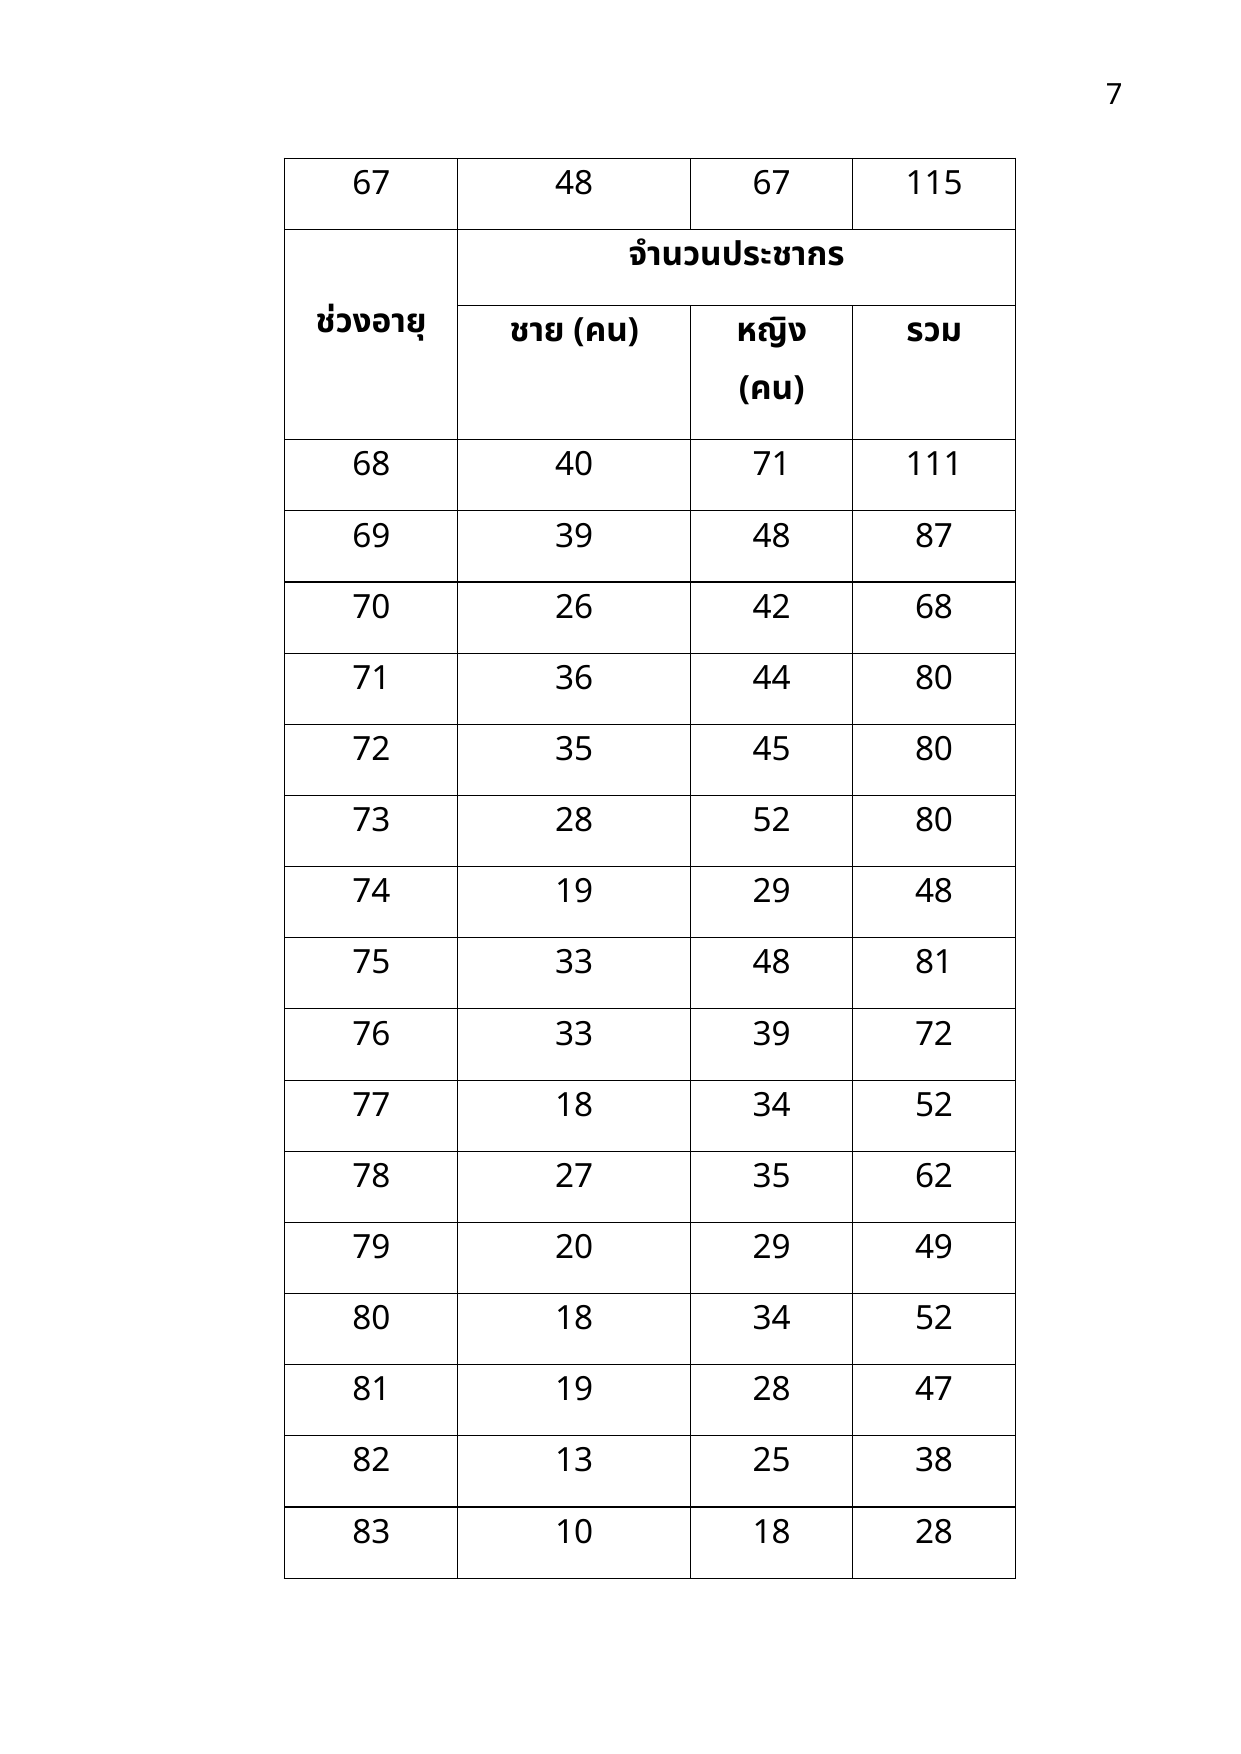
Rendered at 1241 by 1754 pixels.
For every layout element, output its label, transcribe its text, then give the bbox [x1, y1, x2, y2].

table_cell 34 [691, 1081, 852, 1151]
table_cell 69 [285, 511, 457, 581]
table_cell 82 [285, 1436, 457, 1506]
table_cell 83 [285, 1508, 457, 1577]
table_cell 18 [691, 1508, 852, 1577]
table_cell 13 [458, 1436, 690, 1506]
table_cell 19 [458, 867, 690, 937]
table_cell 68 [853, 583, 1015, 653]
table_cell 28 [458, 796, 690, 866]
table_cell 18 [458, 1294, 690, 1364]
table_cell 52 [691, 796, 852, 866]
table_cell 39 [458, 511, 690, 581]
table_cell 115 [853, 159, 1015, 229]
table_cell 25 [691, 1436, 852, 1506]
table_cell ช่วงอายุ [285, 230, 457, 439]
table_cell 52 [853, 1081, 1015, 1151]
table_cell 71 [285, 654, 457, 724]
table_cell 81 [285, 1365, 457, 1435]
table_cell 44 [691, 654, 852, 724]
table_cell 72 [285, 725, 457, 795]
table_cell 45 [691, 725, 852, 795]
table_cell 10 [458, 1508, 690, 1577]
table_cell 74 [285, 867, 457, 937]
table_cell 111 [853, 440, 1015, 510]
table_cell 77 [285, 1081, 457, 1151]
table_cell 49 [853, 1223, 1015, 1293]
table_cell 20 [458, 1223, 690, 1293]
table_cell 48 [691, 511, 852, 581]
table_cell 67 [285, 159, 457, 229]
table_cell 36 [458, 654, 690, 724]
table_cell 80 [853, 654, 1015, 724]
table_cell 48 [853, 867, 1015, 937]
table_cell 62 [853, 1152, 1015, 1222]
table_cell 71 [691, 440, 852, 510]
table_cell หญิง (คน) [691, 306, 852, 439]
table_cell 52 [853, 1294, 1015, 1364]
table_cell 19 [458, 1365, 690, 1435]
table_cell 27 [458, 1152, 690, 1222]
table_cell 34 [691, 1294, 852, 1364]
table_cell 48 [691, 938, 852, 1008]
table_cell 68 [285, 440, 457, 510]
table_cell 87 [853, 511, 1015, 581]
table_cell 33 [458, 1009, 690, 1079]
table_cell 40 [458, 440, 690, 510]
table_cell 80 [853, 796, 1015, 866]
table_cell 70 [285, 583, 457, 653]
table_cell 26 [458, 583, 690, 653]
table_cell 73 [285, 796, 457, 866]
table_cell 35 [458, 725, 690, 795]
table_cell 72 [853, 1009, 1015, 1079]
table_cell 28 [691, 1365, 852, 1435]
table_cell 78 [285, 1152, 457, 1222]
table_cell 39 [691, 1009, 852, 1079]
table_cell 48 [458, 159, 690, 229]
table_cell 75 [285, 938, 457, 1008]
table_cell 29 [691, 867, 852, 937]
table_cell 80 [853, 725, 1015, 795]
table_cell 76 [285, 1009, 457, 1079]
table_cell 35 [691, 1152, 852, 1222]
table_cell 42 [691, 583, 852, 653]
table_cell 29 [691, 1223, 852, 1293]
table_cell จำนวนประชากร [458, 230, 1015, 305]
table_cell 28 [853, 1508, 1015, 1577]
table_cell 18 [458, 1081, 690, 1151]
table_cell 67 [691, 159, 852, 229]
table_cell 80 [285, 1294, 457, 1364]
table_cell 47 [853, 1365, 1015, 1435]
table_cell 33 [458, 938, 690, 1008]
table_cell 38 [853, 1436, 1015, 1506]
table_cell 81 [853, 938, 1015, 1008]
table_cell 79 [285, 1223, 457, 1293]
table_cell รวม [853, 306, 1015, 439]
table_cell ชาย (คน) [458, 306, 690, 439]
